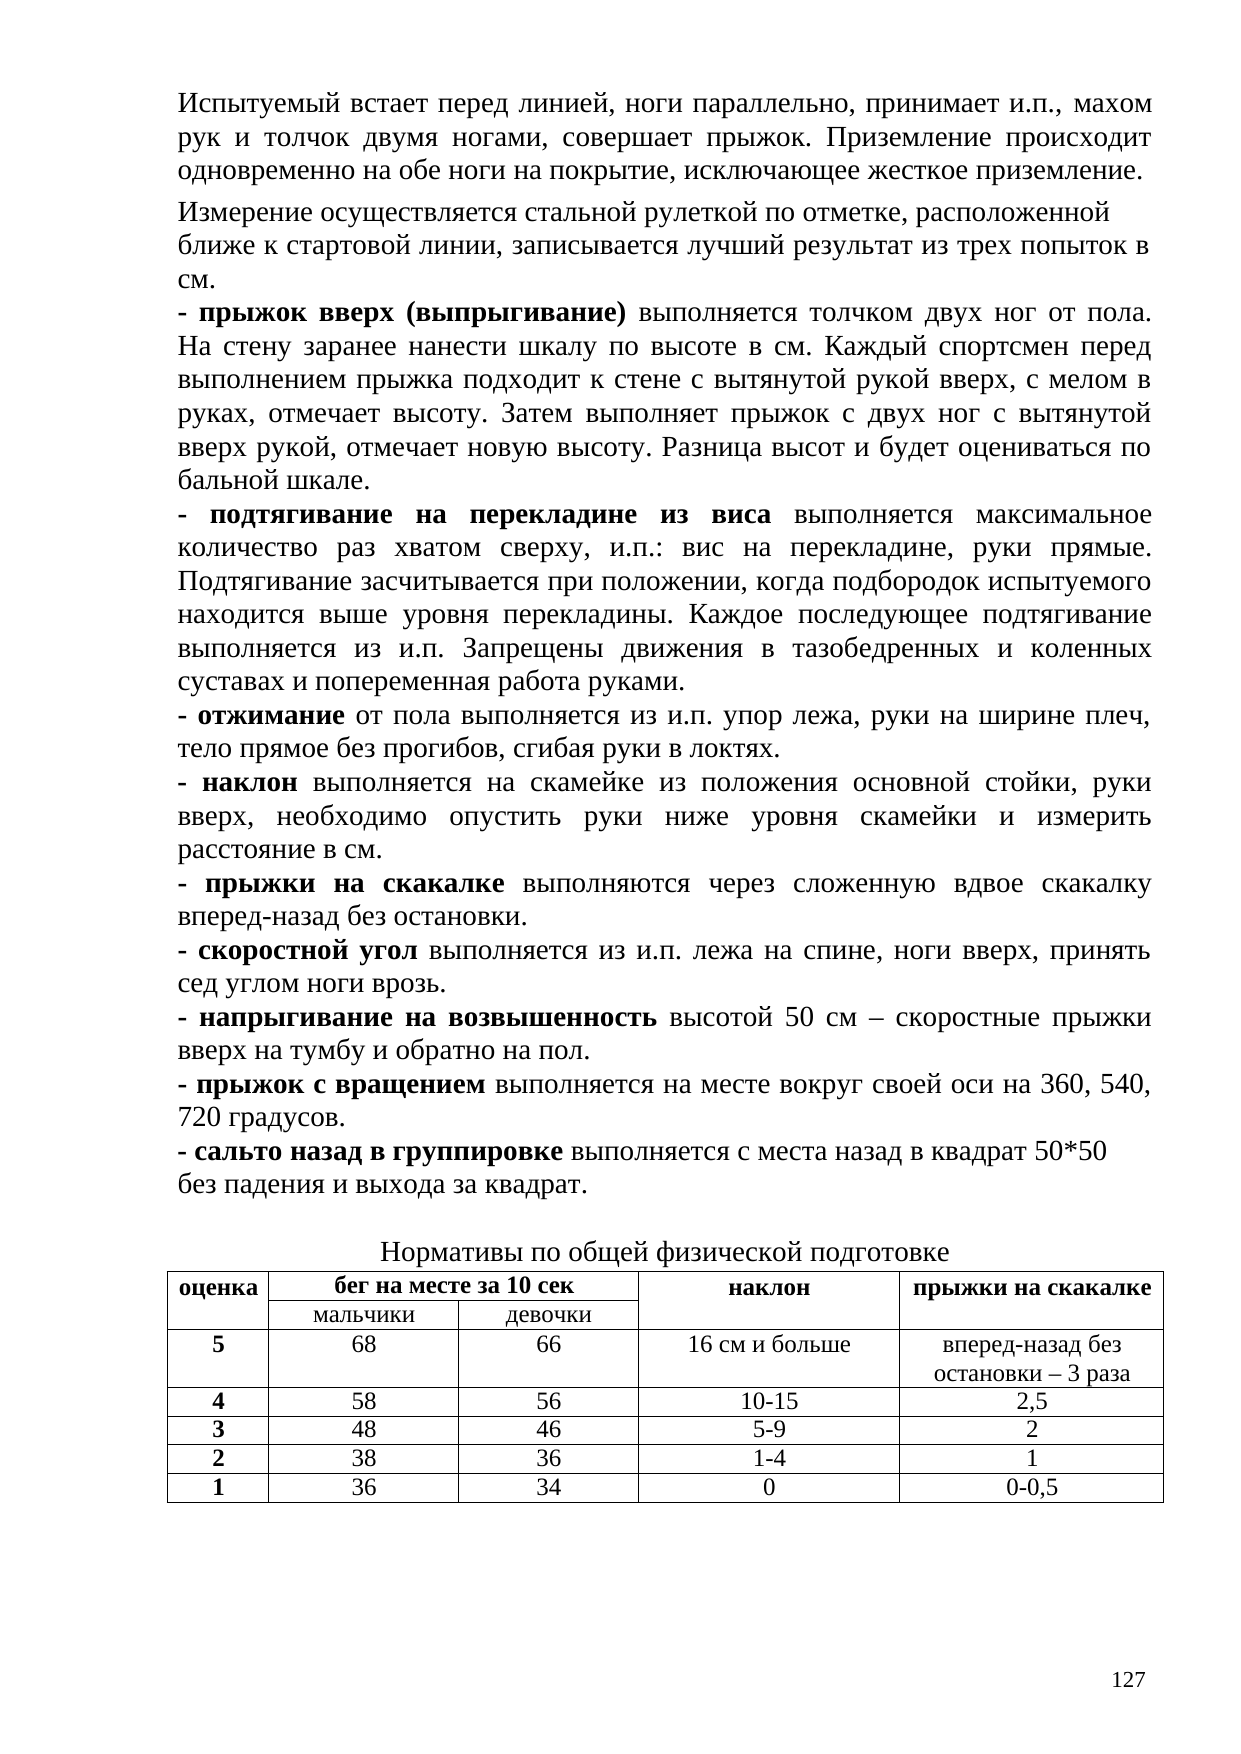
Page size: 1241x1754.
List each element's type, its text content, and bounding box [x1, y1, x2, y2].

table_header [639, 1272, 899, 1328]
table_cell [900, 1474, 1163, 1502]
list сальто назад в группировке выполняется с места назад в квадрат 50*50 [177, 1133, 1201, 1167]
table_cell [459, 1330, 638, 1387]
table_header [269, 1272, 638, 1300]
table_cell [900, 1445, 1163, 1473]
list отжимание от пола выполняется из и.п. упор лежа, руки на ширине плеч, тело прямое без прогибов, сгибая руки в локтях. [177, 697, 1152, 764]
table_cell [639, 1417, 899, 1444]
list прыжок с вращением выполняется на месте вокруг своей оси на 360, 540, 720 градусов. [177, 1066, 1152, 1133]
list подтягивание на перекладине из виса выполняется максимальное количество раз хватом сверху, и.п.: вис на перекладине, руки прямые. Подтягивание засчитывается при положении, когда подбородок испытуемого находится выше уровня перекладины. Каждое последующее подтягивание выполняется из и.п. Запрещены движения в тазобедренных и коленных суставах и попеременная работа руками. [177, 496, 1152, 697]
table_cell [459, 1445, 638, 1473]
list прыжки на скакалке выполняются через сложенную вдвое скакалку вперед-назад без остановки. [177, 865, 1152, 932]
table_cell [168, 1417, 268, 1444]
list напрыгивание на возвышенность высотой 50 см – скоростные прыжки вверх на тумбу и обратно на пол. [177, 999, 1152, 1066]
text Нормативы по общей физической подготовке [225, 1234, 1104, 1267]
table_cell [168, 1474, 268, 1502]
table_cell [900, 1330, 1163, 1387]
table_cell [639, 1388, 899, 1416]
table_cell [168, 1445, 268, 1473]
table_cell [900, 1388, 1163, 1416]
list скоростной угол выполняется из и.п. лежа на спине, ноги вверх, принять сед углом ноги врозь. [177, 932, 1152, 999]
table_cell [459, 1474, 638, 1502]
list прыжок вверх (выпрыгивание) выполняется толчком двух ног от пола. На стену заранее нанести шкалу по высоте в см. Каждый спортсмен перед выполнением прыжка подходит к стене с вытянутой рукой вверх, с мелом в руках, отмечает высоту. Затем выполняет прыжок с двух ног с вытянутой вверх рукой, отмечает новую высоту. Разница высот и будет оцениваться по бальной шкале. [177, 294, 1152, 496]
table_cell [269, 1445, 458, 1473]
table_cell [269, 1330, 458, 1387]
text Измерение осуществляется стальной рулеткой по отметке, расположенной ближе к стартовой линии, записывается лучший результат из трех попыток в см. [177, 194, 1185, 294]
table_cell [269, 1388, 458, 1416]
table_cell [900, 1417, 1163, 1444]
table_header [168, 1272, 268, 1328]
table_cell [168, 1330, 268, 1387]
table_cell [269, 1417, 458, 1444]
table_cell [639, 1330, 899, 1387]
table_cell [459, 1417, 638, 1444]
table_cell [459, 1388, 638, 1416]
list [177, 85, 1152, 186]
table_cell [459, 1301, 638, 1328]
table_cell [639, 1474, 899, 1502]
list наклон выполняется на скамейке из положения основной стойки, руки вверх, необходимо опустить руки ниже уровня скамейки и измерить расстояние в см. [177, 764, 1152, 865]
text без падения и выхода за квадрат. [177, 1167, 1201, 1200]
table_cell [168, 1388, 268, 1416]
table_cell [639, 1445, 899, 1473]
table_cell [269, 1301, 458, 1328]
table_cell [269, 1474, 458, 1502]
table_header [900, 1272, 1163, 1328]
